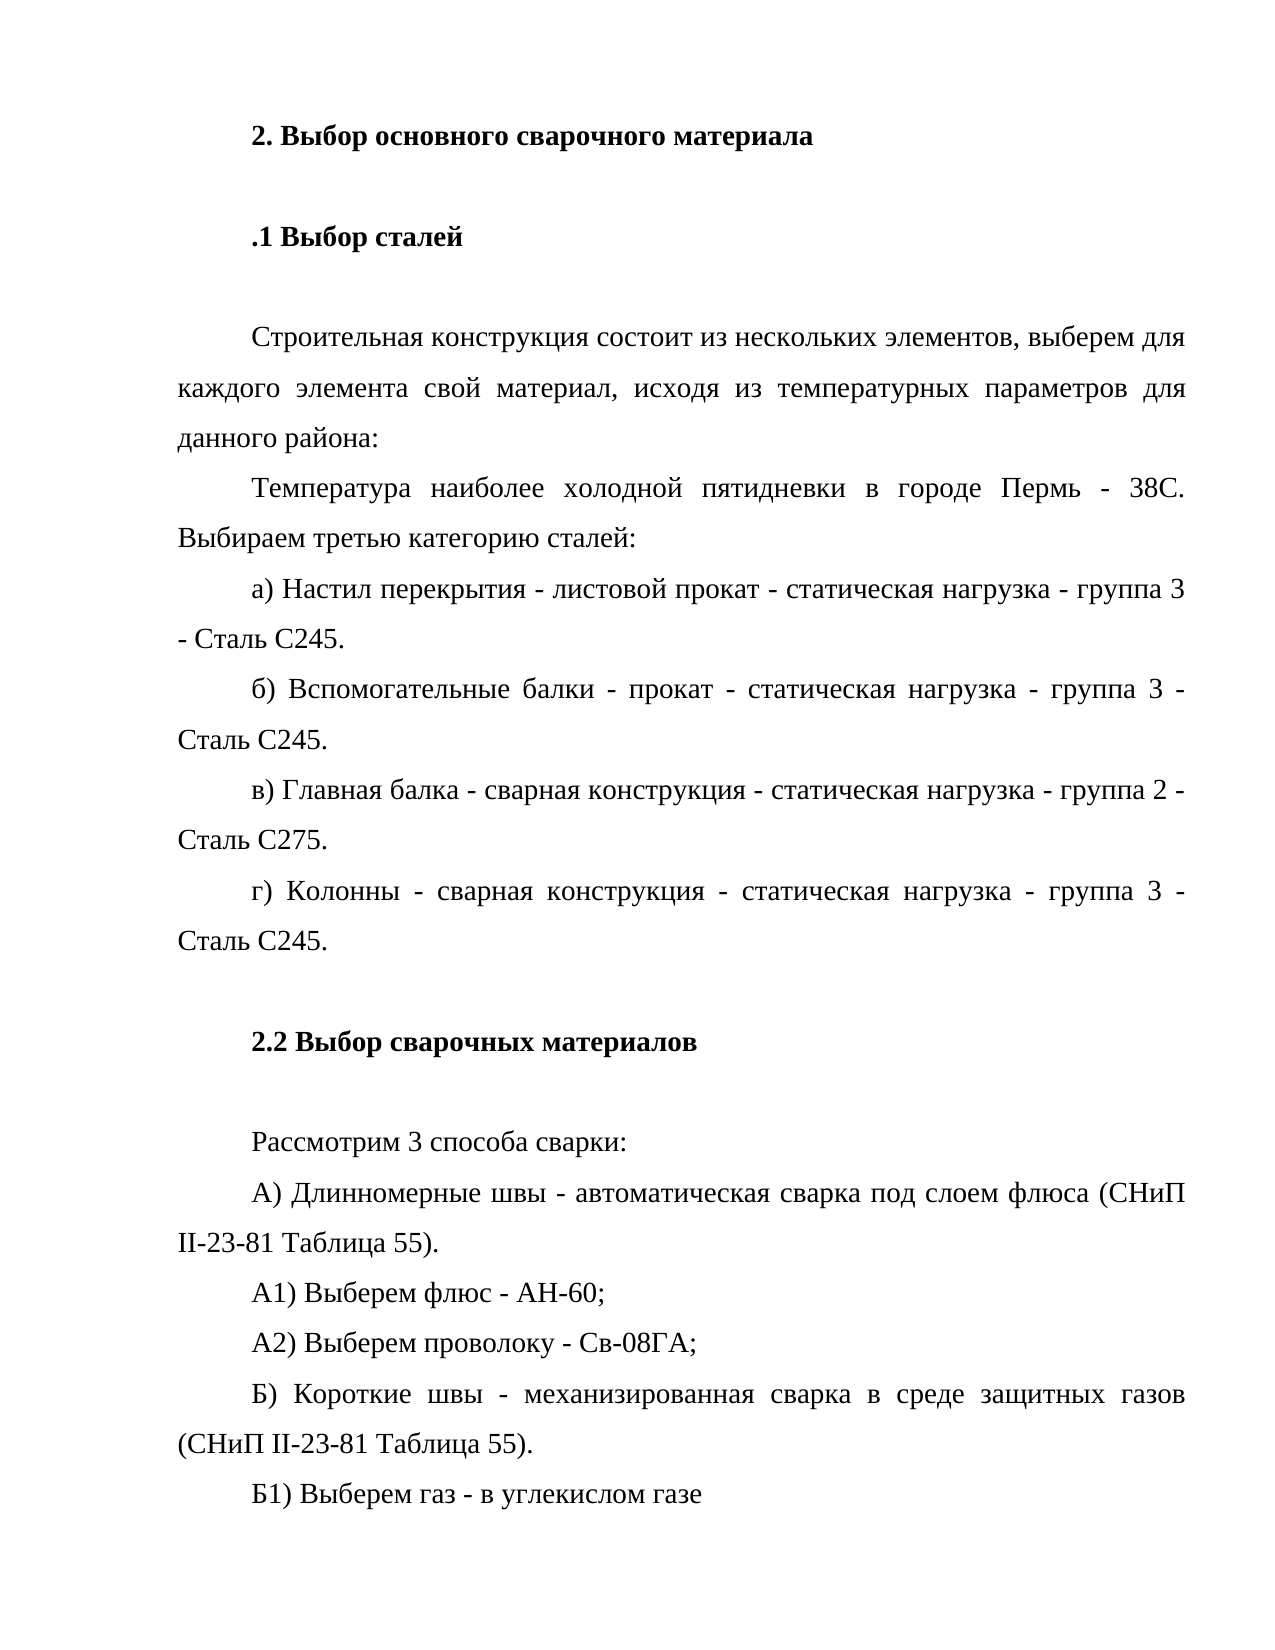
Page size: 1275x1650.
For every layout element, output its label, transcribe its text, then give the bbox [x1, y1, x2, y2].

text Строительная конструкция состоит из нескольких элементов, выберем для каждого элемента свой материал, исходя из температурных параметров для данного района: [177, 319, 1186, 453]
text г) Колонны - сварная конструкция - статическая нагрузка - группа 3 - Сталь С245. [177, 873, 1186, 957]
text б) Вспомогательные балки - прокат - статическая нагрузка - группа 3 - Сталь С245. [177, 672, 1186, 755]
text Температура наиболее холодной пятидневки в городе Пермь - 38С. Выбираем третью категорию сталей: [177, 470, 1186, 554]
text А2) Выберем проволоку - Св-08ГА; [177, 1326, 1186, 1359]
text 2. Выбор основного сварочного материала [177, 118, 1186, 152]
text в) Главная балка - сварная конструкция - статическая нагрузка - группа 2 - Сталь С275. [177, 772, 1186, 856]
text А) Длинномерные швы - автоматическая сварка под слоем флюса (СНиП II-23-81 Таблица 55). [177, 1175, 1186, 1258]
text Рассмотрим 3 способа сварки: [177, 1124, 1186, 1158]
text Б) Короткие швы - механизированная сварка в среде защитных газов (СНиП II-23-81 Таблица 55). [177, 1376, 1186, 1460]
text а) Настил перекрытия - листовой прокат - статическая нагрузка - группа 3 - Сталь С245. [177, 571, 1186, 655]
text 2.2 Выбор сварочных материалов [177, 1024, 1186, 1057]
text Б1) Выберем газ - в углекислом газе [177, 1477, 1186, 1510]
text .1 Выбор сталей [177, 219, 1186, 252]
text А1) Выберем флюс - АН-60; [177, 1275, 1186, 1309]
